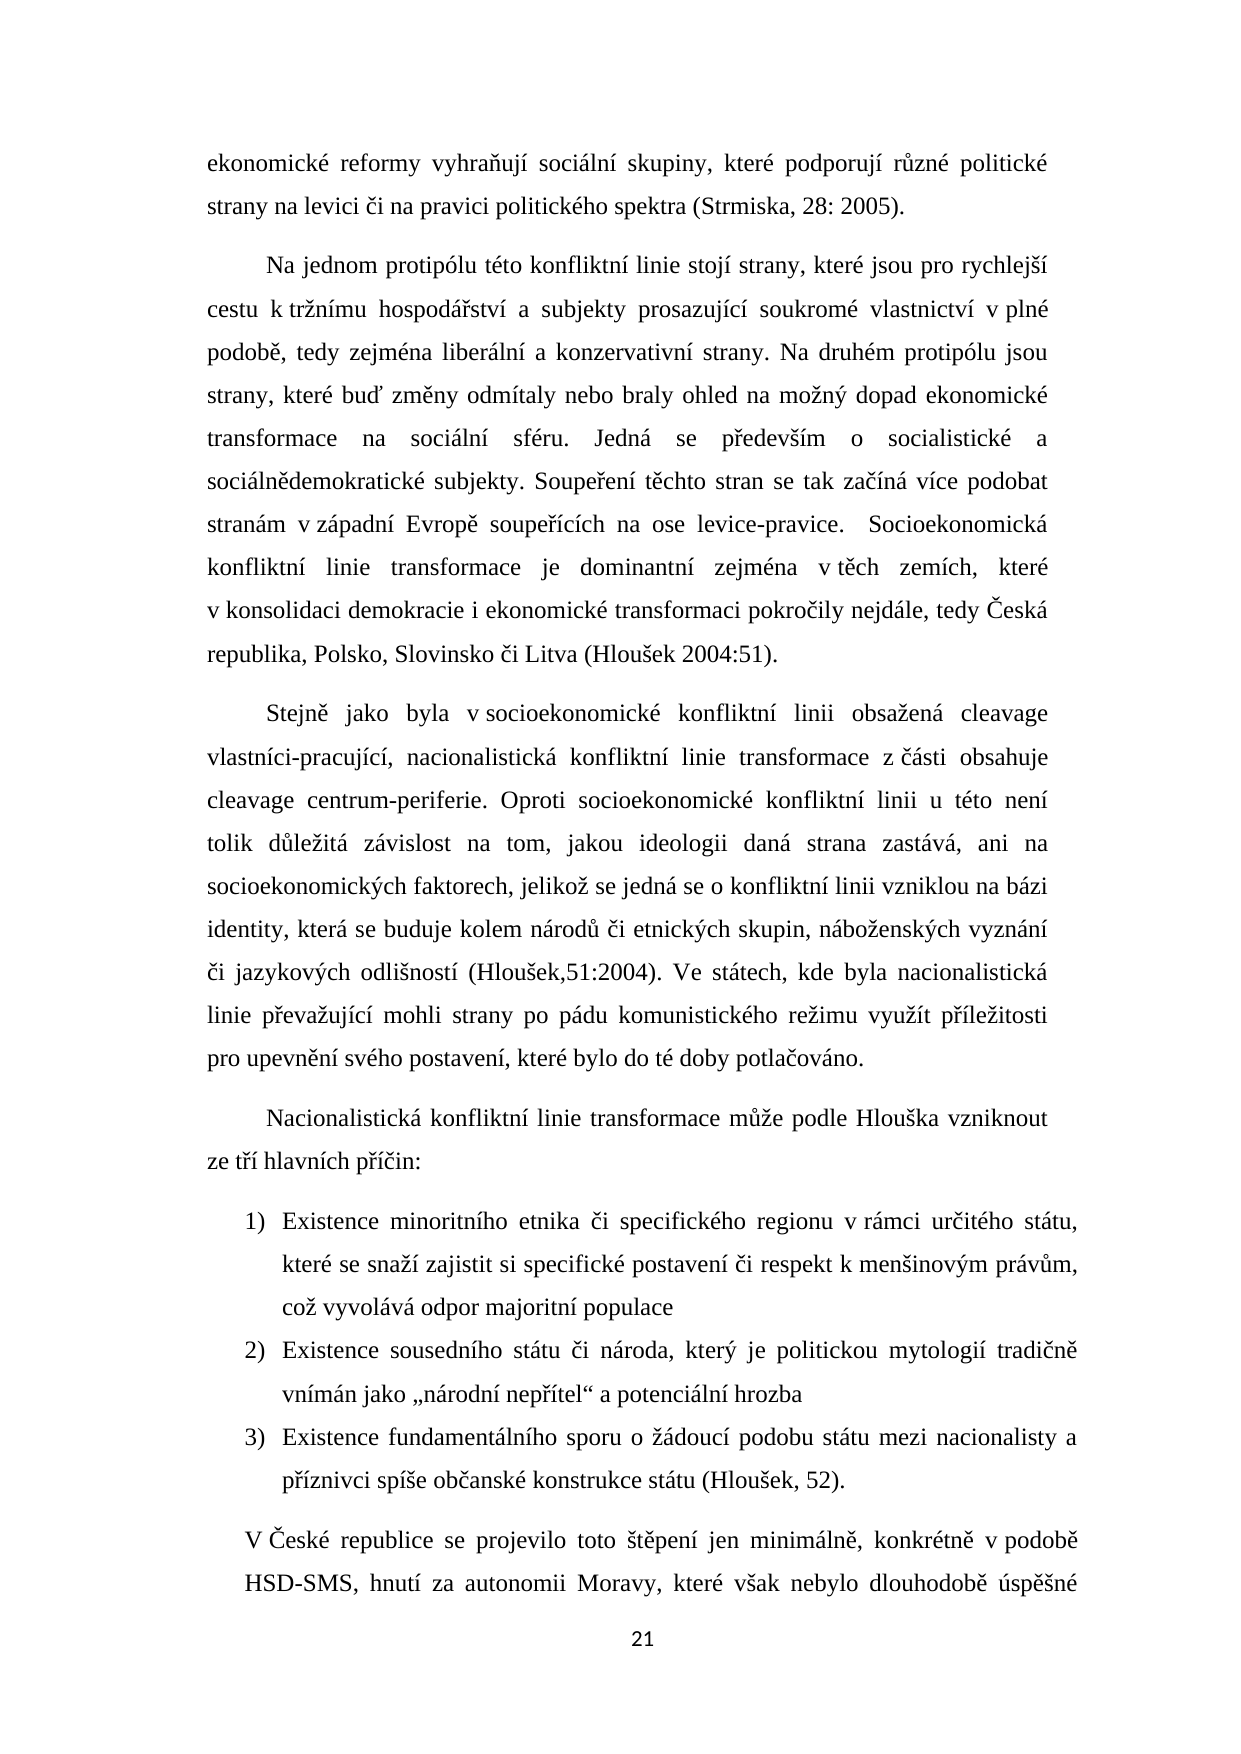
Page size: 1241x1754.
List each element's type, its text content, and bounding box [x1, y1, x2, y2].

text Nacionalistická konfliktní linie transformace může podle Hlouška vzniknout ze tří hlavních příčin: [207, 1103, 1048, 1175]
list Existence fundamentálního sporu o žádoucí podobu státu mezi nacionalisty a příznivci spíše občanské konstrukce státu (Hloušek, 52). [244, 1422, 1078, 1494]
list Existence sousedního státu či národa, který je politickou mytologií tradičně vnímán jako „národní nepřítel“ a potenciální hrozba [244, 1336, 1078, 1407]
text Na jednom protipólu této konfliktní linie stojí strany, které jsou pro rychlejší cestu k tržnímu hospodářství a subjekty prosazující soukromé vlastnictví v plné podobě, tedy zejména liberální a konzervativní strany. Na druhém protipólu jsou strany, které buď změny odmítaly nebo braly ohled na možný dopad ekonomické transformace na sociální sféru. Jedná se především o socialistické a sociálnědemokratické subjekty. Soupeření těchto stran se tak začíná více podobat stranám v západní Evropě soupeřících na ose levice-pravice. Socioekonomická konfliktní linie transformace je dominantní zejména v těch zemích, které v konsolidaci demokracie i ekonomické transformaci pokročily nejdále, tedy Česká republika, Polsko, Slovinsko či Litva (Hloušek 2004:51). [207, 251, 1048, 667]
list Existence minoritního etnika či specifického regionu v rámci určitého státu, které se snaží zajistit si specifické postavení či respekt k menšinovým právům, což vyvolává odpor majoritní populace [244, 1206, 1078, 1321]
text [244, 1525, 1078, 1597]
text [207, 148, 1048, 219]
text Stejně jako byla v socioekonomické konfliktní linii obsažená cleavage vlastníci-pracující, nacionalistická konfliktní linie transformace z části obsahuje cleavage centrum-periferie. Oproti socioekonomické konfliktní linii u této není tolik důležitá závislost na tom, jakou ideologii daná strana zastává, ani na socioekonomických faktorech, jelikož se jedná se o konfliktní linii vzniklou na bázi identity, která se buduje kolem národů či etnických skupin, náboženských vyznání či jazykových odlišností (Hloušek,51:2004). Ve státech, kde byla nacionalistická linie převažující mohli strany po pádu komunistického režimu využít příležitosti pro upevnění svého postavení, které bylo do té doby potlačováno. [207, 698, 1048, 1072]
